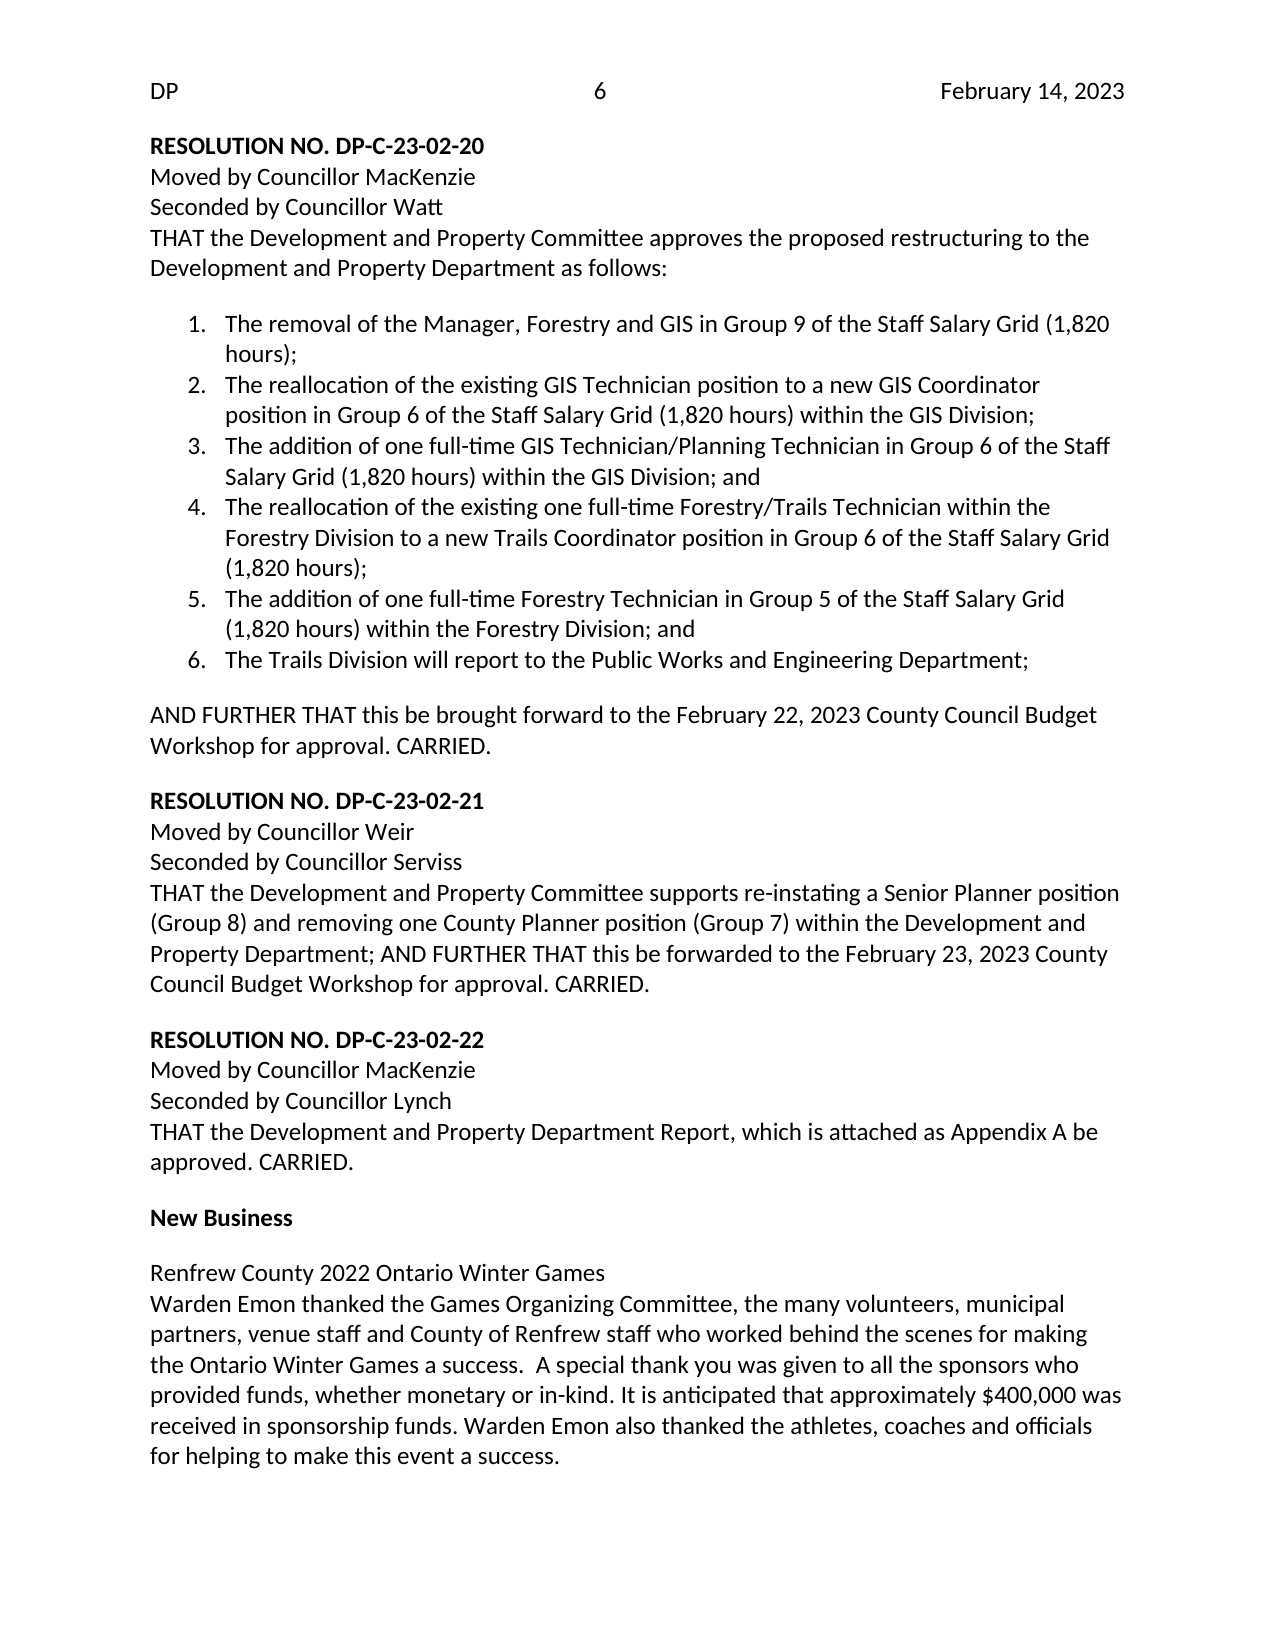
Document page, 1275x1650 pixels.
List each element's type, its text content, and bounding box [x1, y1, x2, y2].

text AND FURTHER THAT this be brought forward to the February 22, 2023 County Council Budget Workshop for approval. CARRIED. [150, 699, 1125, 760]
list The addition of one full-time GIS Technician/Planning Technician in Group 6 of the Staff Salary Grid (1,820 hours) within the GIS Division; and [187, 430, 1125, 491]
list The reallocation of the existing one full-time Forestry/Trails Technician within the Forestry Division to a new Trails Coordinator position in Group 6 of the Staff Salary Grid (1,820 hours); [187, 491, 1125, 583]
text New Business [150, 1202, 1125, 1232]
text RESOLUTION NO. DP-C-23-02-20 Moved by Councillor MacKenzie Seconded by Councillor Watt THAT the Development and Property Committee approves the proposed restructuring to the Development and Property Department as follows: [150, 131, 1125, 283]
text RESOLUTION NO. DP-C-23-02-21 Moved by Councillor Weir Seconded by Councillor Serviss THAT the Development and Property Committee supports re-instating a Senior Planner position (Group 8) and removing one County Planner position (Group 7) within the Development and Property Department; AND FURTHER THAT this be forwarded to the February 23, 2023 County Council Budget Workshop for approval. CARRIED. [150, 785, 1125, 999]
list The removal of the Manager, Forestry and GIS in Group 9 of the Staff Salary Grid (1,820 hours); [187, 308, 1125, 369]
text RESOLUTION NO. DP-C-23-02-22 Moved by Councillor MacKenzie Seconded by Councillor Lynch THAT the Development and Property Department Report, which is attached as Appendix A be approved. CARRIED. [150, 1024, 1125, 1177]
list The reallocation of the existing GIS Technician position to a new GIS Coordinator position in Group 6 of the Staff Salary Grid (1,820 hours) within the GIS Division; [187, 369, 1125, 430]
text Renfrew County 2022 Ontario Winter Games Warden Emon thanked the Games Organizing Committee, the many volunteers, municipal partners, venue staff and County of Renfrew staff who worked behind the scenes for making the Ontario Winter Games a success. A special thank you was given to all the sponsors who provided funds, whether monetary or in-kind. It is anticipated that approximately $400,000 was received in sponsorship funds. Warden Emon also thanked the athletes, coaches and officials for helping to make this event a success. [150, 1257, 1125, 1471]
list The Trails Division will report to the Public Works and Engineering Department; [187, 644, 1125, 674]
list The addition of one full-time Forestry Technician in Group 5 of the Staff Salary Grid (1,820 hours) within the Forestry Division; and [187, 583, 1125, 644]
